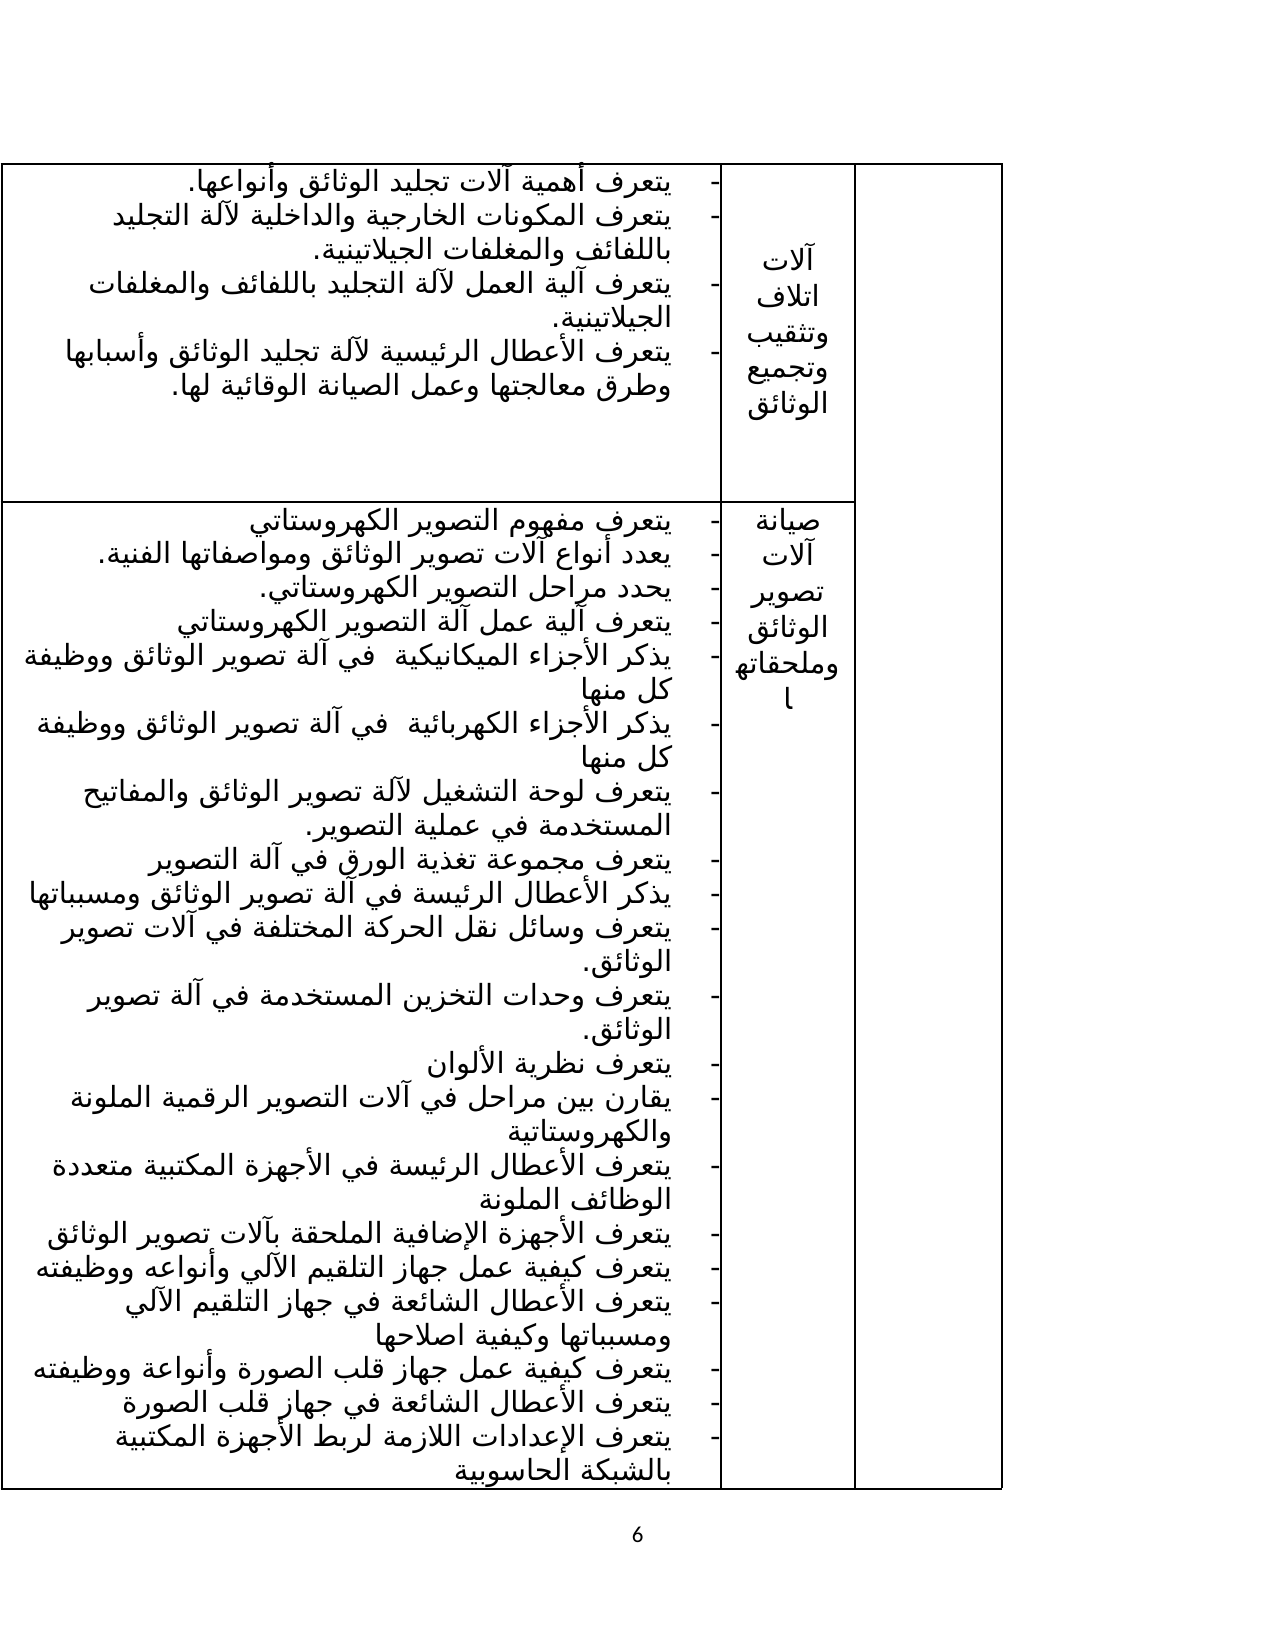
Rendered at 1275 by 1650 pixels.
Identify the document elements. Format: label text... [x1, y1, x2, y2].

table_cell يتعرف أهمية آلات تجليد الوثائق وأنواعها. يتعرف المكونات الخارجية والداخلية لآلة التجليد باللفائف والمغلفات الجيلاتينية. يتعرف آلية العمل لآلة التجليد باللفائف والمغلفات الجيلاتينية. يتعرف الأعطال الرئيسية لآلة تجليد الوثائق وأسبابها وطرق معالجتها وعمل الصيانة الوقائية لها. [3, 165, 720, 501]
table_cell يتعرف مفهوم التصوير الكهروستاتي يعدد أنواع آلات تصوير الوثائق ومواصفاتها الفنية. يحدد مراحل التصوير الكهروستاتي. يتعرف آلية عمل آلة التصوير الكهروستاتي يذكر الأجزاء الميكانيكية في آلة تصوير الوثائق ووظيفة كل منها يذكر الأجزاء الكهربائية في آلة تصوير الوثائق ووظيفة كل منها يتعرف لوحة التشغيل لآلة تصوير الوثائق والمفاتيح المستخدمة في عملية التصوير. يتعرف مجموعة تغذية الورق في آلة التصوير يذكر الأعطال الرئيسة في آلة تصوير الوثائق ومسبباتها يتعرف وسائل نقل الحركة المختلفة في آلات تصوير الوثائق. يتعرف وحدات التخزين المستخدمة في آلة تصوير الوثائق. يتعرف نظرية الألوان يقارن بين مراحل في آلات التصوير الرقمية الملونة والكهروستاتية يتعرف الأعطال الرئيسة في الأجهزة المكتبية متعددة الوظائف الملونة يتعرف الأجهزة الإضافية الملحقة بآلات تصوير الوثائق يتعرف كيفية عمل جهاز التلقيم الآلي وأنواعه ووظيفته يتعرف الأعطال الشائعة في جهاز التلقيم الآلي ومسبباتها وكيفية اصلاحها يتعرف كيفية عمل جهاز قلب الصورة وأنواعة ووظيفته يتعرف الأعطال الشائعة في جهاز قلب الصورة يتعرف الإعدادات اللازمة لربط الأجهزة المكتبية بالشبكة الحاسوبية [3, 503, 720, 1488]
table_cell صيانة آلات تصوير الوثائق وملحقاتها [722, 503, 854, 1488]
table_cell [722, 165, 854, 501]
